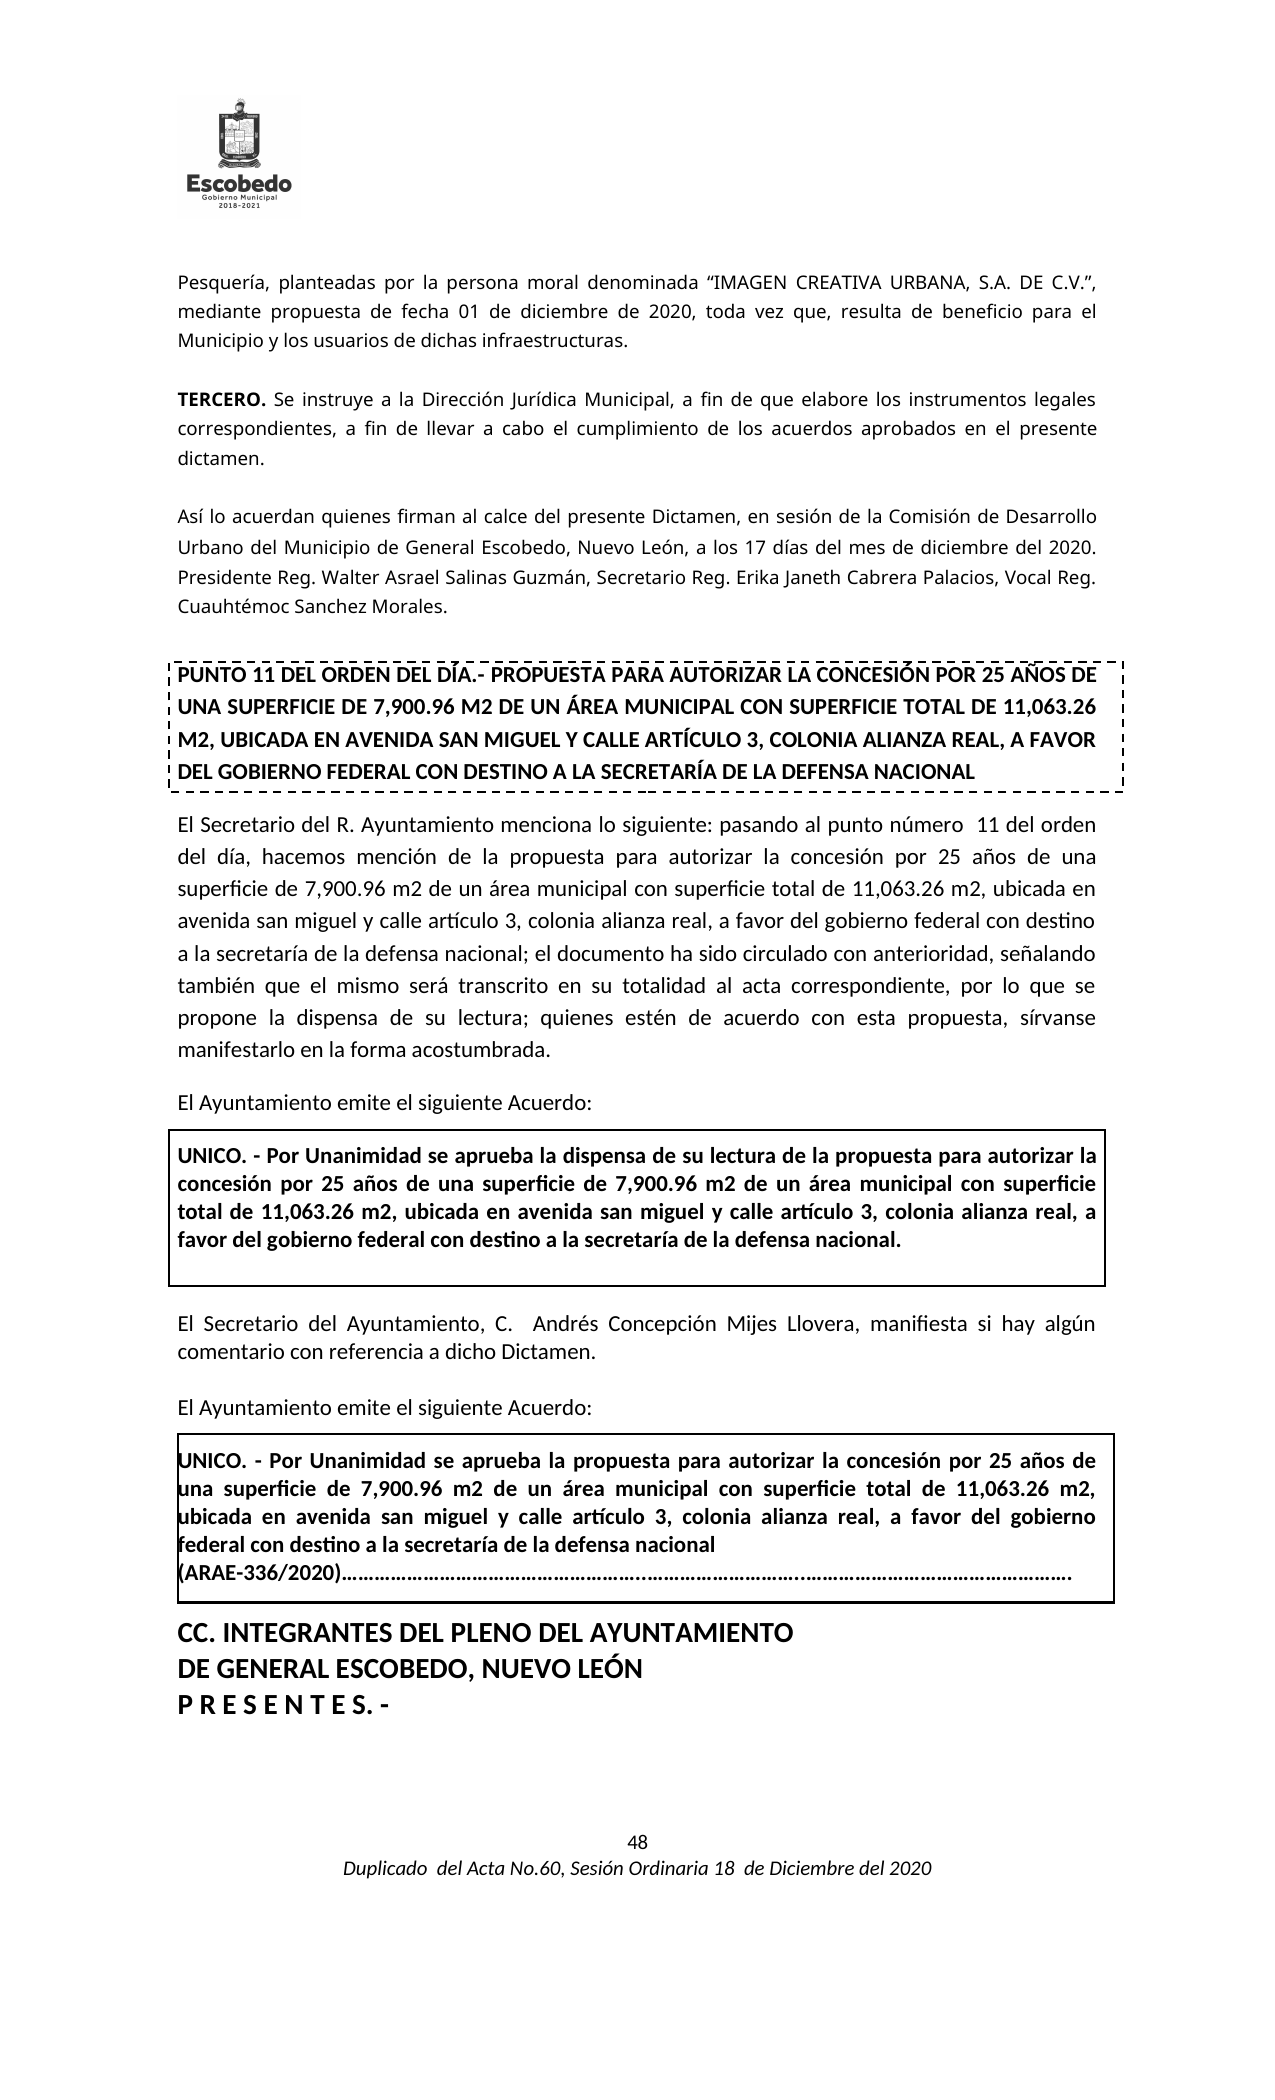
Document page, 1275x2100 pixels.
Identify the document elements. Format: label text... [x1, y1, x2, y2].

text DE GENERAL ESCOBEDO, NUEVO LEÓN [177, 1650, 1098, 1686]
text CC. INTEGRANTES DEL PLENO DEL AYUNTAMIENTO [177, 1614, 1098, 1650]
text P R E S E N T E S. - [177, 1686, 1098, 1721]
text Así lo acuerdan quienes firman al calce del presente Dictamen, en sesión de la Comisión de Desarrollo Urbano del Municipio de General Escobedo, Nuevo León, a los 17 días del mes de diciembre del 2020. Presidente Reg. Walter Asrael Salinas Guzmán, Secretario Reg. Erika Janeth Cabrera Palacios, Vocal Reg. Cuauhtémoc Sanchez Morales. [177, 503, 1098, 619]
text TERCERO. Se instruye a la Dirección Jurídica Municipal, a fin de que elabore los instrumentos legales correspondientes, a fin de llevar a cabo el cumplimiento de los acuerdos aprobados en el presente dictamen. [177, 386, 1098, 470]
text El Secretario del R. Ayuntamiento menciona lo siguiente: pasando al punto número 11 del orden del día, hacemos mención de la propuesta para autorizar la concesión por 25 años de una superficie de 7,900.96 m2 de un área municipal con superficie total de 11,063.26 m2, ubicada en avenida san miguel y calle artículo 3, colonia alianza real, a favor del gobierno federal con destino a la secretaría de la defensa nacional; el documento ha sido circulado con anterioridad, señalando también que el mismo será transcrito en su totalidad al acta correspondiente, por lo que se propone la dispensa de su lectura; quienes estén de acuerdo con esta propuesta, sírvanse manifestarlo en la forma acostumbrada. [177, 810, 1098, 1063]
picture [177, 95, 301, 219]
text El Secretario del Ayuntamiento, C. Andrés Concepción Mijes Llovera, manifiesta si hay algún comentario con referencia a dicho Dictamen. [177, 1309, 1098, 1365]
text (ARAE-336/2020)………………………………………………..………………………..…………………………………………. [179, 1558, 1098, 1587]
text PUNTO 11 DEL ORDEN DEL DÍA.- PROPUESTA PARA AUTORIZAR LA CONCESIÓN POR 25 AÑOS DE UNA SUPERFICIE DE 7,900.96 M2 DE UN ÁREA MUNICIPAL CON SUPERFICIE TOTAL DE 11,063.26 M2, UBICADA EN AVENIDA SAN MIGUEL Y CALLE ARTÍCULO 3, COLONIA ALIANZA REAL, A FAVOR DEL GOBIERNO FEDERAL CON DESTINO A LA SECRETARÍA DE LA DEFENSA NACIONAL [177, 660, 1098, 785]
text UNICO. - Por Unanimidad se aprueba la propuesta para autorizar la concesión por 25 años de una superficie de 7,900.96 m2 de un área municipal con superficie total de 11,063.26 m2, ubicada en avenida san miguel y calle artículo 3, colonia alianza real, a favor del gobierno federal con destino a la secretaría de la defensa nacional [179, 1446, 1098, 1558]
text UNICO. - Por Unanimidad se aprueba la dispensa de su lectura de la propuesta para autorizar la concesión por 25 años de una superficie de 7,900.96 m2 de un área municipal con superficie total de 11,063.26 m2, ubicada en avenida san miguel y calle artículo 3, colonia alianza real, a favor del gobierno federal con destino a la secretaría de la defensa nacional. [177, 1141, 1098, 1253]
text El Ayuntamiento emite el siguiente Acuerdo: [177, 1393, 1098, 1421]
text El Ayuntamiento emite el siguiente Acuerdo: [177, 1088, 1098, 1116]
